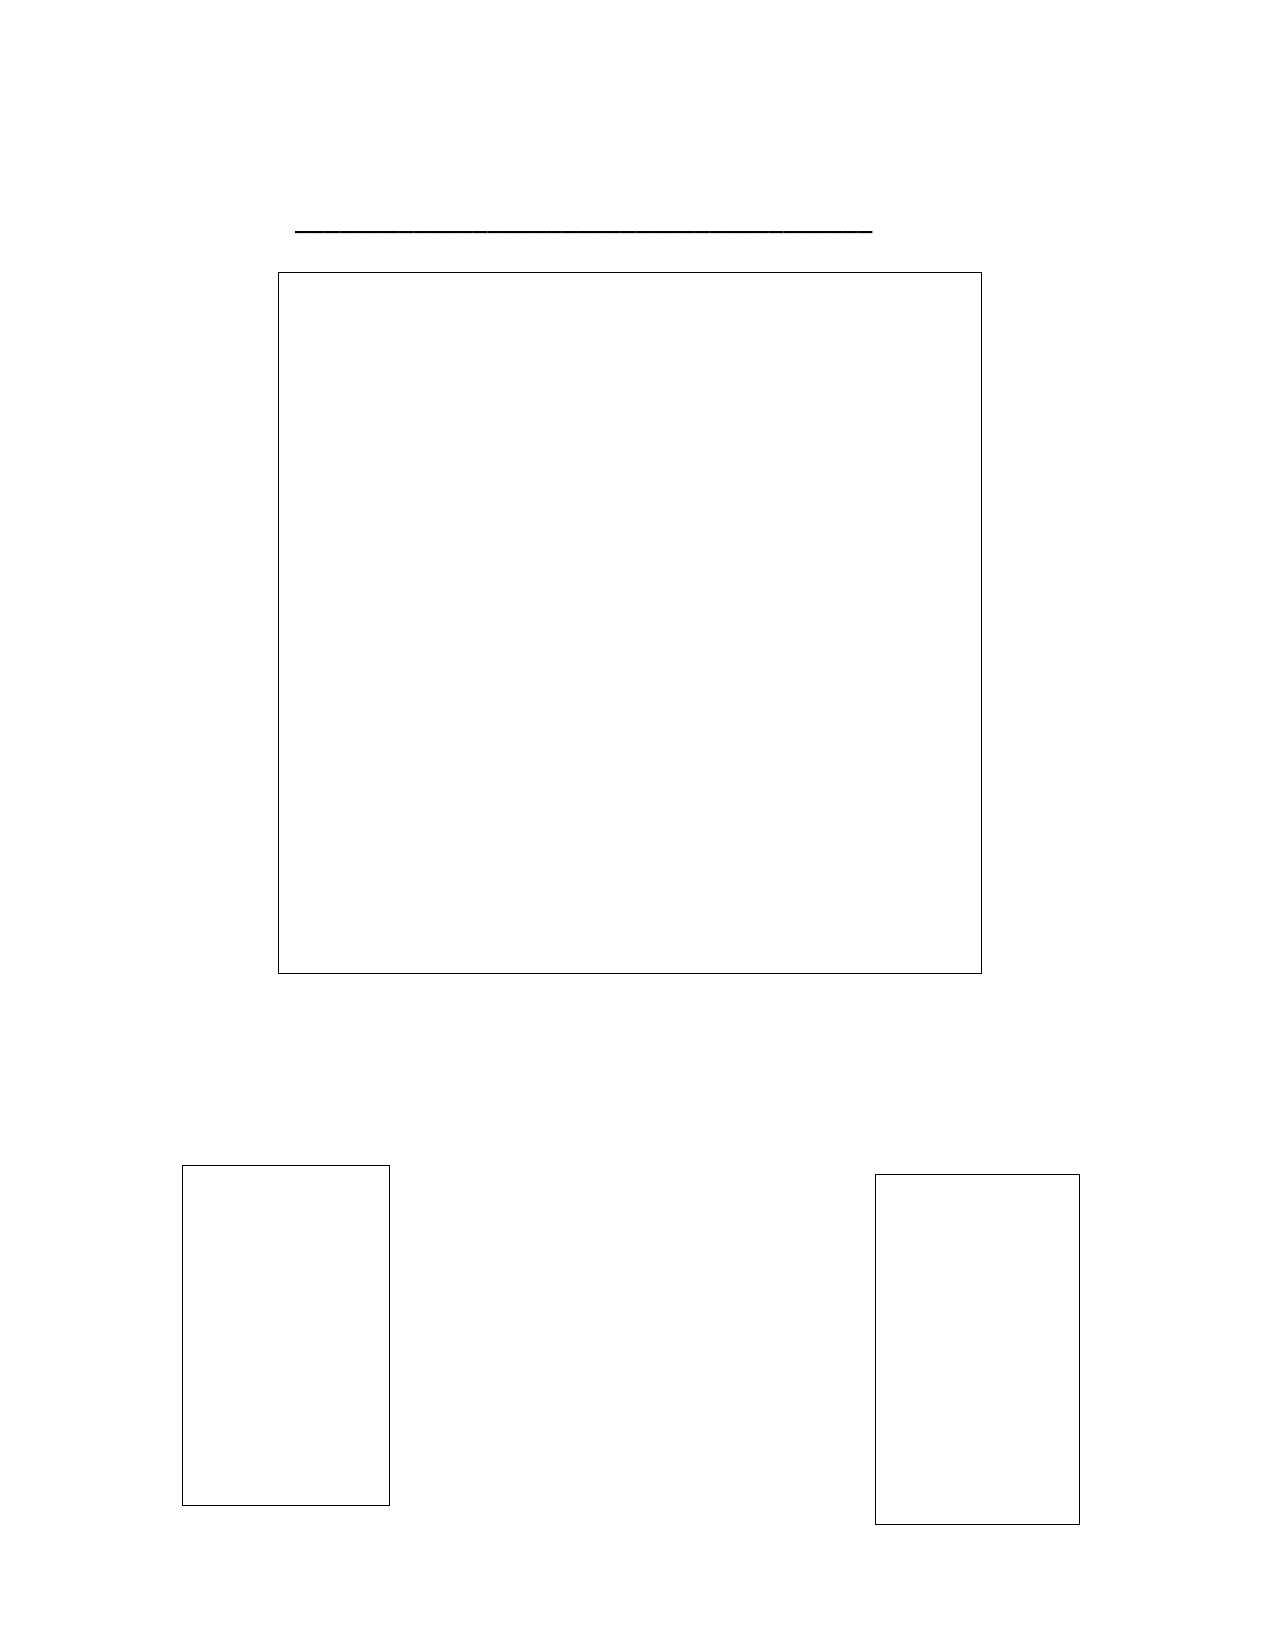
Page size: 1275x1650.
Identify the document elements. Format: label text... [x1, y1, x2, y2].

text _______________________________________ [84, 193, 1191, 238]
